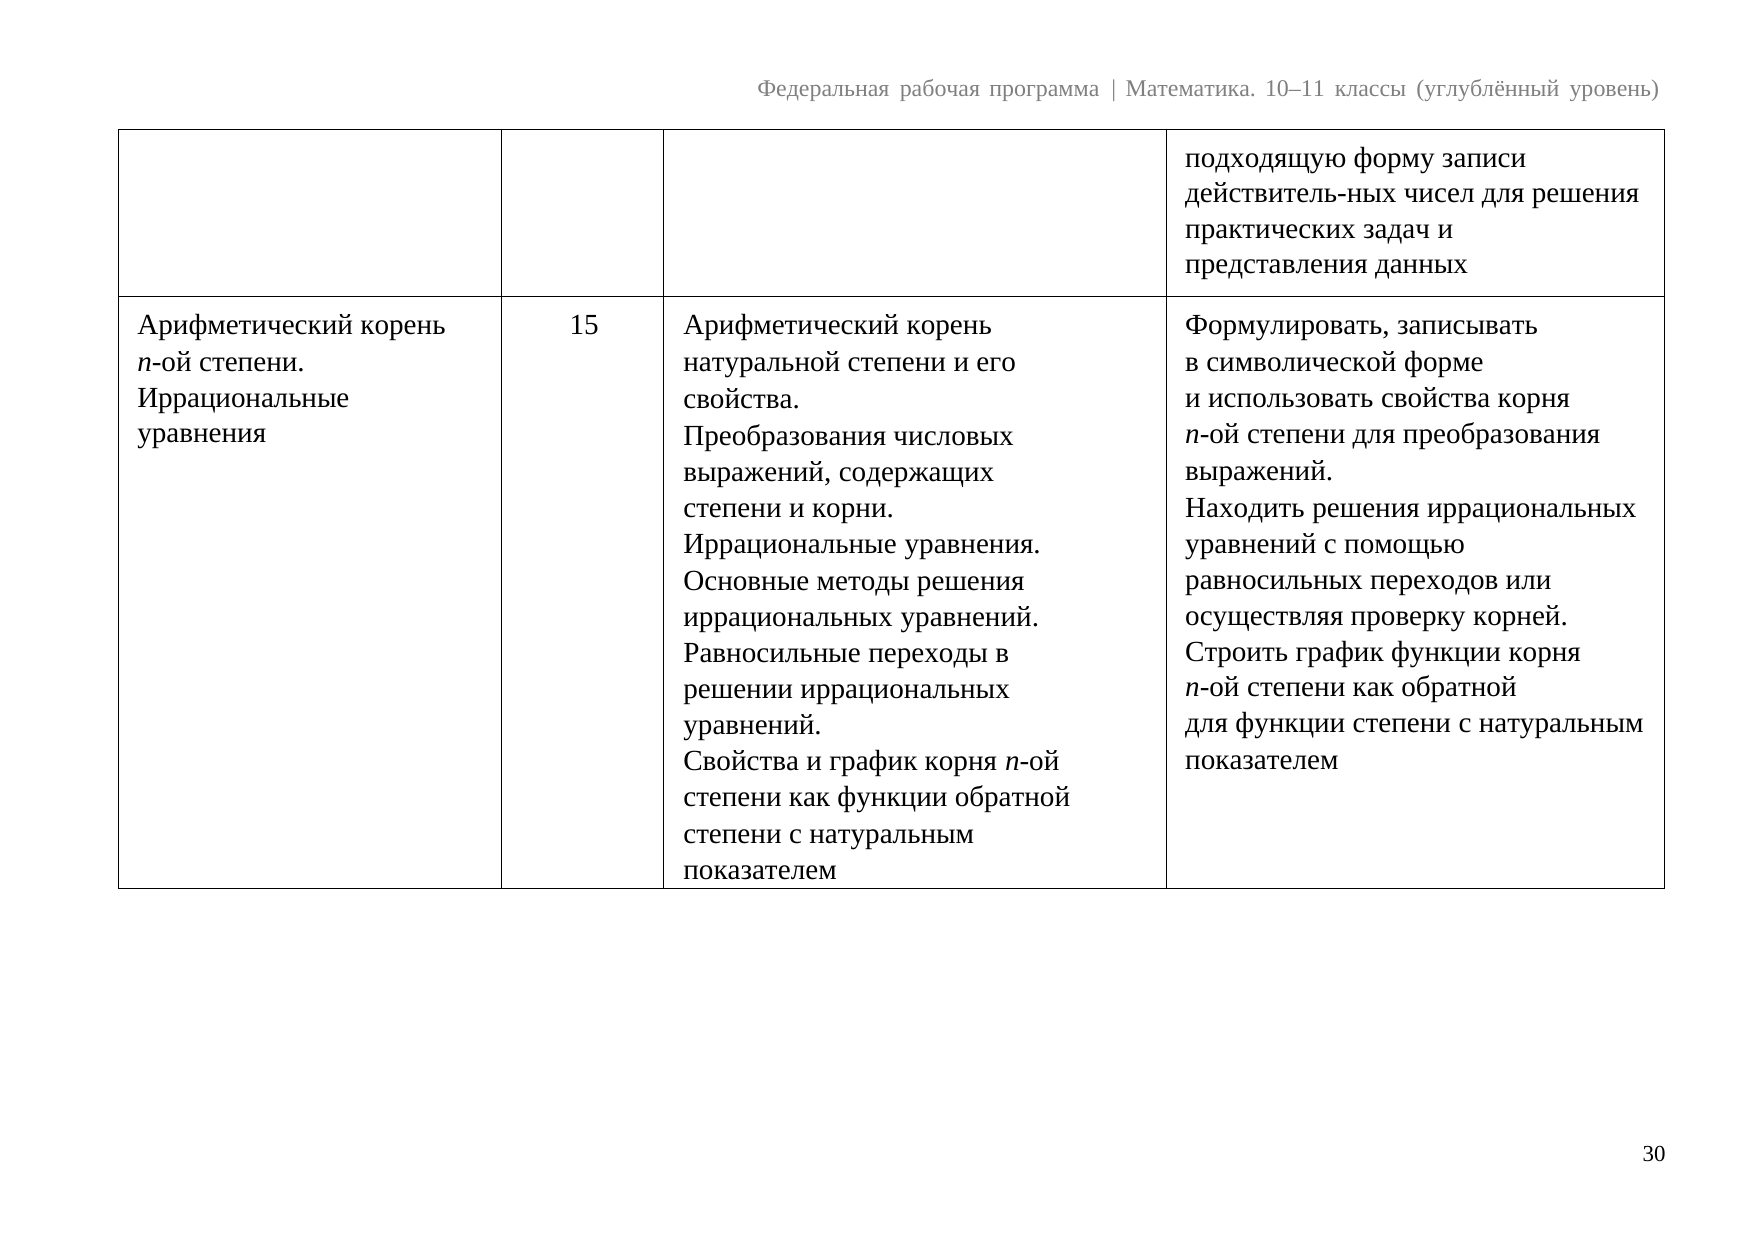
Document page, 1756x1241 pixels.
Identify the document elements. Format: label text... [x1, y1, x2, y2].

table_header [502, 130, 663, 296]
table_cell Формулировать, записывать в символической форме и использовать свойства корня n-ой степени для преобразования выражений. Находить решения иррациональных уравнений с помощью равносильных переходов или осуществляя проверку корней. Строить график функции корня n-ой степени как обратной для функции степени с натуральным показателем [1167, 297, 1664, 887]
table_cell Арифметический корень n-ой степени. Иррациональные уравнения [119, 297, 501, 887]
table_cell 15 [502, 297, 663, 887]
table_header [119, 130, 501, 296]
table_cell Арифметический корень натуральной степени и его свойства. Преобразования числовых выражений, содержащих степени и корни. Иррациональные уравнения. Основные методы решения иррациональных уравнений. Равносильные переходы в решении иррациональных уравнений. Свойства и график корня n-ой степени как функции обратной степени с натуральным показателем [664, 297, 1166, 887]
table_header подходящую форму записи действитель-ных чисел для решения практических задач и представления данных [1167, 130, 1664, 296]
table_header [664, 130, 1166, 296]
